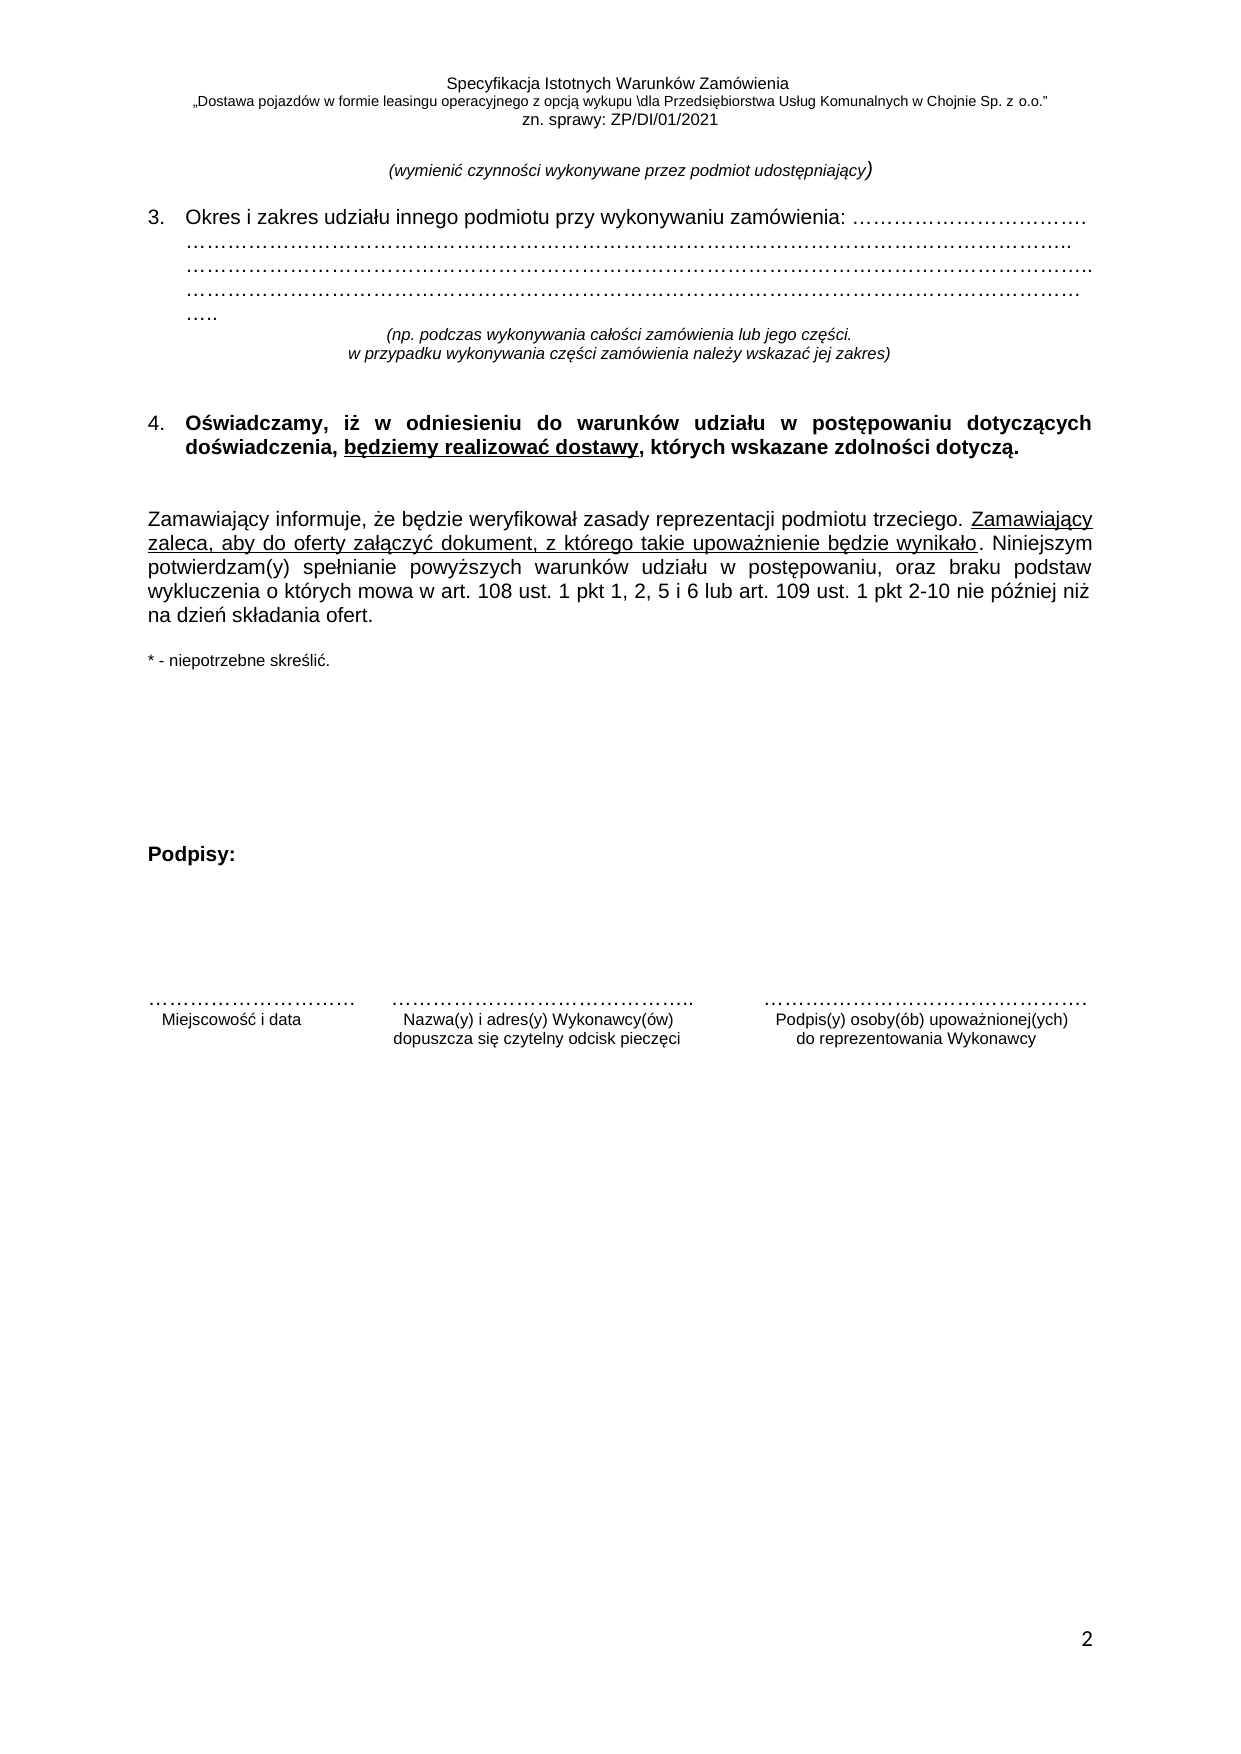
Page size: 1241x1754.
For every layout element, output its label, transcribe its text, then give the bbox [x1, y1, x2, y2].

text (wymienić czynności wykonywane przez podmiot udostępniający) [148, 157, 1093, 181]
list Oświadczamy, iż w odniesieniu do warunków udziału w postępowaniu dotyczących doświadczenia, będziemy realizować dostawy, których wskazane zdolności dotyczą. [148, 411, 1093, 459]
text * - niepotrzebne skreślić. [148, 650, 1093, 669]
text Miejscowość i data Nazwa(y) i adres(y) Wykonawcy(ów) Podpis(y) osoby(ób) upoważnionej(ych) [148, 1010, 1093, 1029]
text ………………………………………………………………………………………………………………..…………………………………………………………………………………………………………………..…………………………………………………………………………………………………………………….. [185, 229, 1093, 324]
text Podpisy: [148, 842, 1093, 866]
list Okres i zakres udziału innego podmiotu przy wykonywaniu zamówienia: ……………………………. [148, 205, 1093, 229]
text (np. podczas wykonywania całości zamówienia lub jego części. w przypadku wykonywania części zamówienia należy wskazać jej zakres) [148, 324, 1093, 363]
text dopuszcza się czytelny odcisk pieczęci do reprezentowania Wykonawcy [148, 1029, 1093, 1048]
text Zamawiający informuje, że będzie weryfikował zasady reprezentacji podmiotu trzeciego. Zamawiający zaleca, aby do oferty załączyć dokument, z którego takie upoważnienie będzie wynikało. Niniejszym potwierdzam(y) spełnianie powyższych warunków udziału w postępowaniu, oraz braku podstaw wykluczenia o których mowa w art. 108 ust. 1 pkt 1, 2, 5 i 6 lub art. 109 ust. 1 pkt 2-10 nie później niż na dzień składania ofert. [148, 507, 1093, 626]
text ………………………… …………………………………….. ……….………………………………. [148, 986, 1093, 1010]
